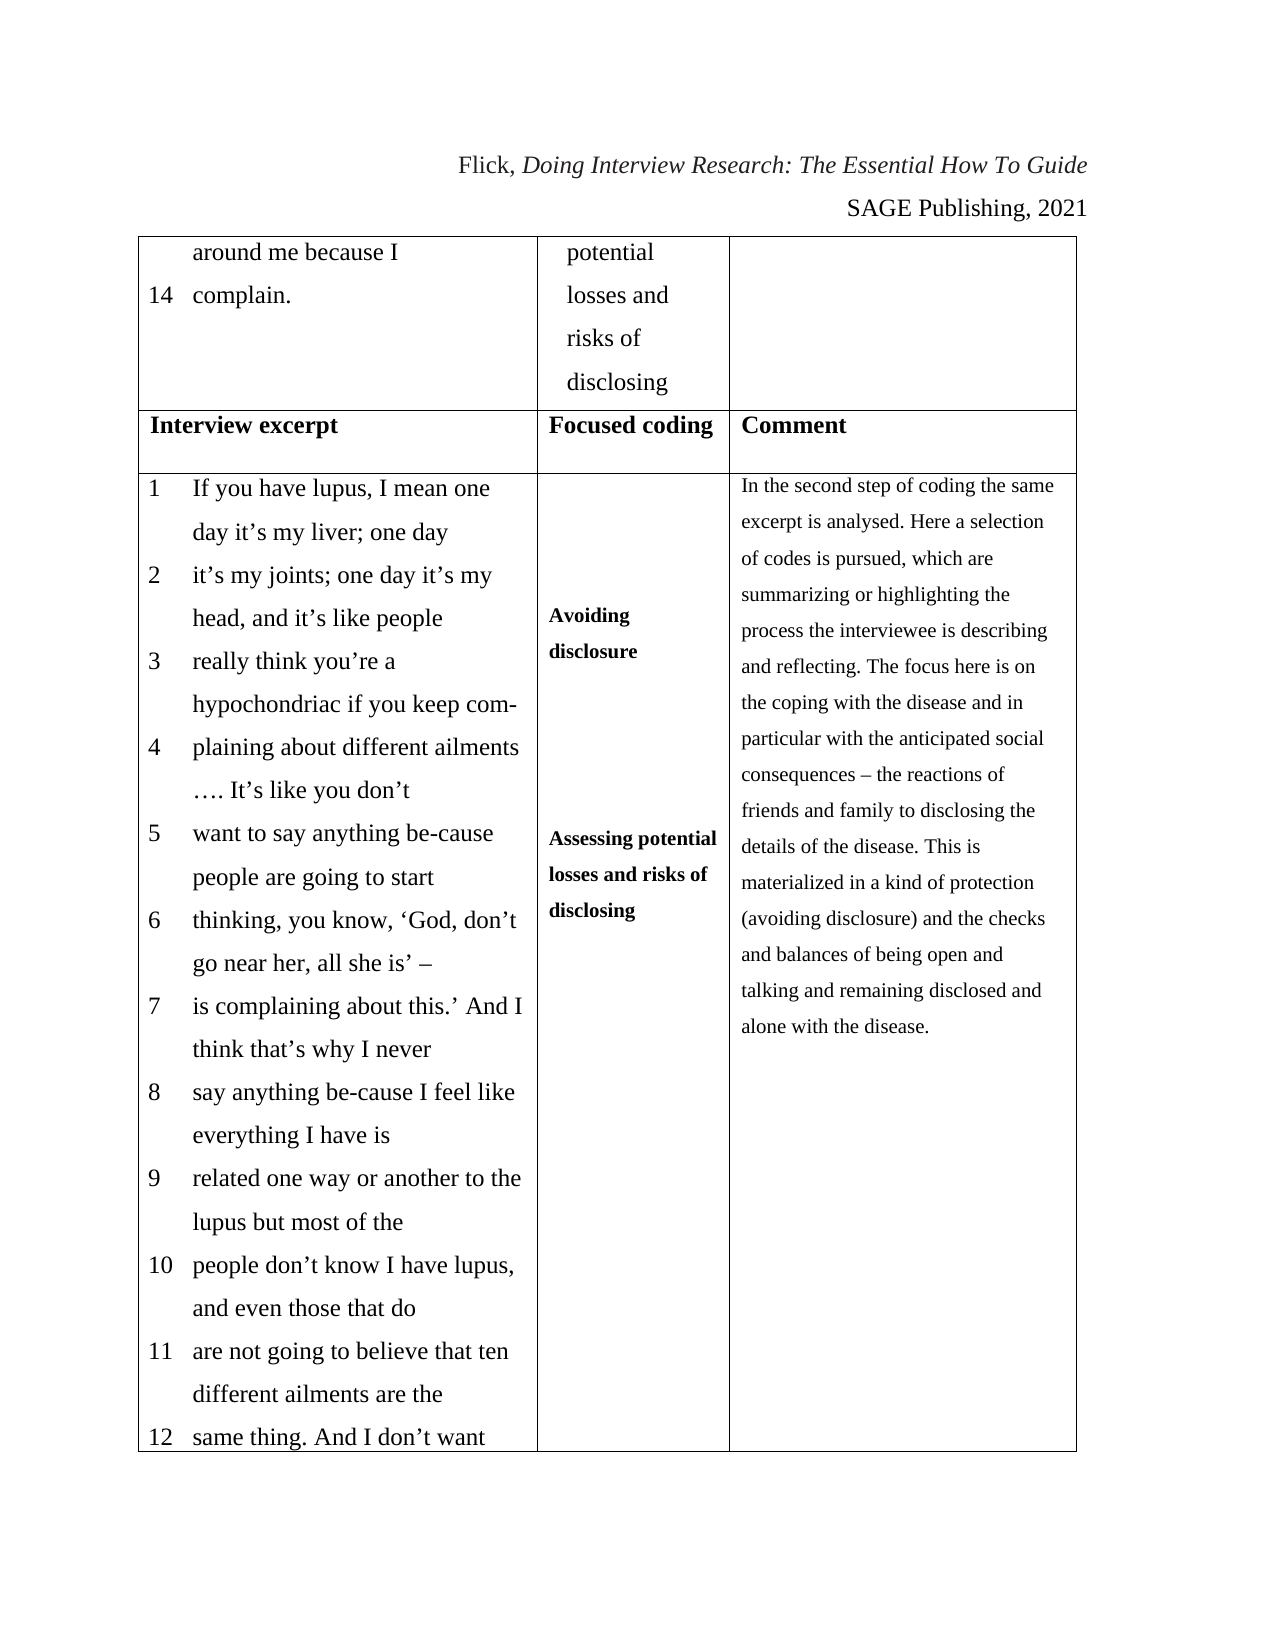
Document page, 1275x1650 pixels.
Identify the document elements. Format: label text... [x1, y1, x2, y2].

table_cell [730, 474, 1076, 1451]
table_cell Comment [730, 411, 1076, 472]
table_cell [139, 237, 537, 409]
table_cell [538, 237, 729, 409]
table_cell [538, 474, 729, 1451]
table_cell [730, 237, 1076, 409]
table_cell Interview excerpt [139, 411, 537, 472]
table_cell Focused coding [538, 411, 729, 472]
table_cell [139, 474, 537, 1451]
